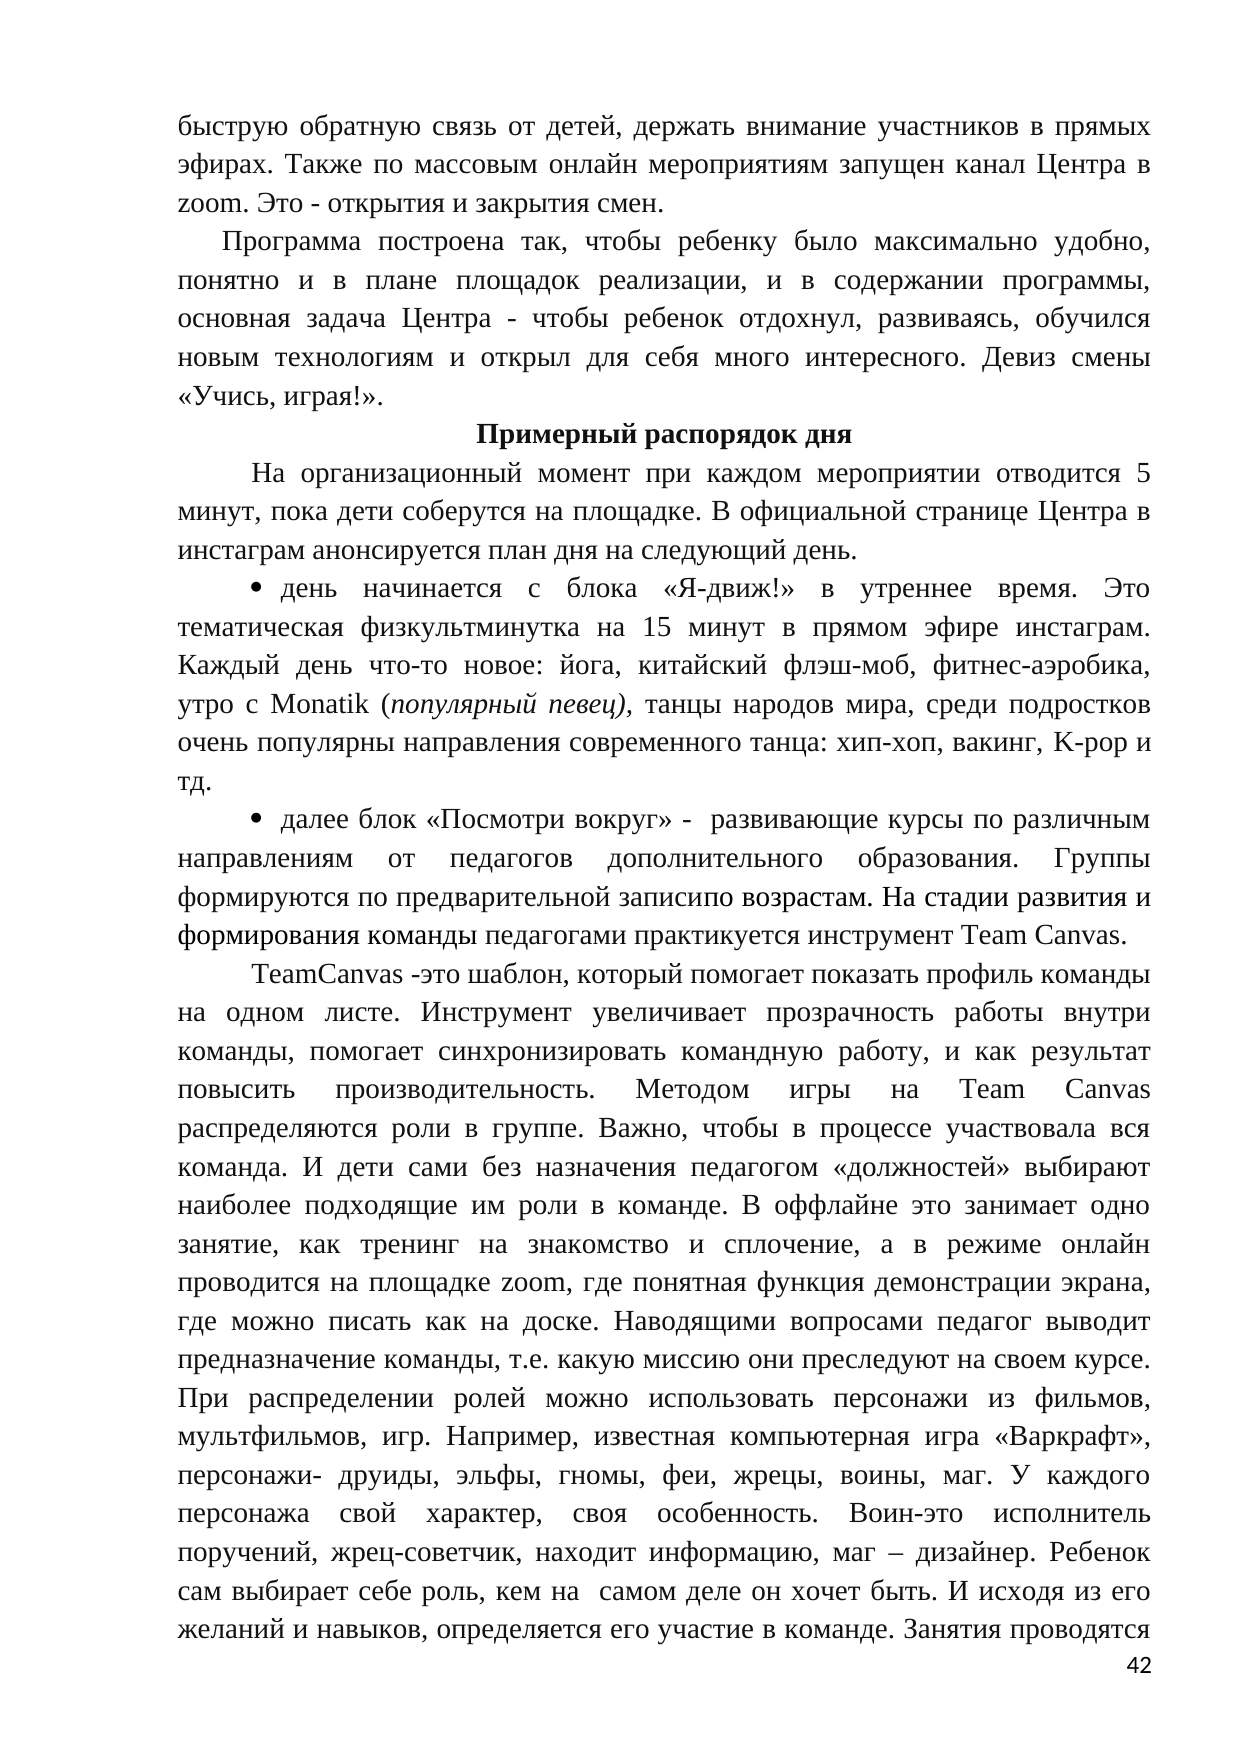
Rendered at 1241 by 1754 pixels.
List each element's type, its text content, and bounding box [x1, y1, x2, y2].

text Примерный распорядок дня [177, 416, 1152, 450]
list далее блок «Посмотри вокруг» - развивающие курсы по различным направлениям от педагогов дополнительного образования. Группы формируются по предварительной записипо возрастам. На стадии развития и формирования команды педагогами практикуется инструмент Team Canvas. [177, 802, 1152, 951]
list Программа построена так, чтобы ребенку было максимально удобно, понятно и в плане площадок реализации, и в содержании программы, основная задача Центра - чтобы ребенок отдохнул, развиваясь, обучился новым технологиям и открыл для себя много интересного. Девиз смены «Учись, играя!». [177, 223, 1152, 411]
list На организационный момент при каждом мероприятии отводится 5 минут, пока дети соберутся на площадке. В официальной странице Центра в инстаграм анонсируется план дня на следующий день. [177, 455, 1152, 565]
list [177, 956, 1152, 1645]
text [177, 108, 1152, 218]
list день начинается с блока «Я-движ!» в утреннее время. Это тематическая физкультминутка на 15 минут в прямом эфире инстаграм. Каждый день что-то новое: йога, китайский флэш-моб, фитнес-аэробика, утро с Monatik (популярный певец), танцы народов мира, среди подростков очень популярны направления современного танца: хип-хоп, вакинг, K-pop и тд. [177, 570, 1152, 797]
